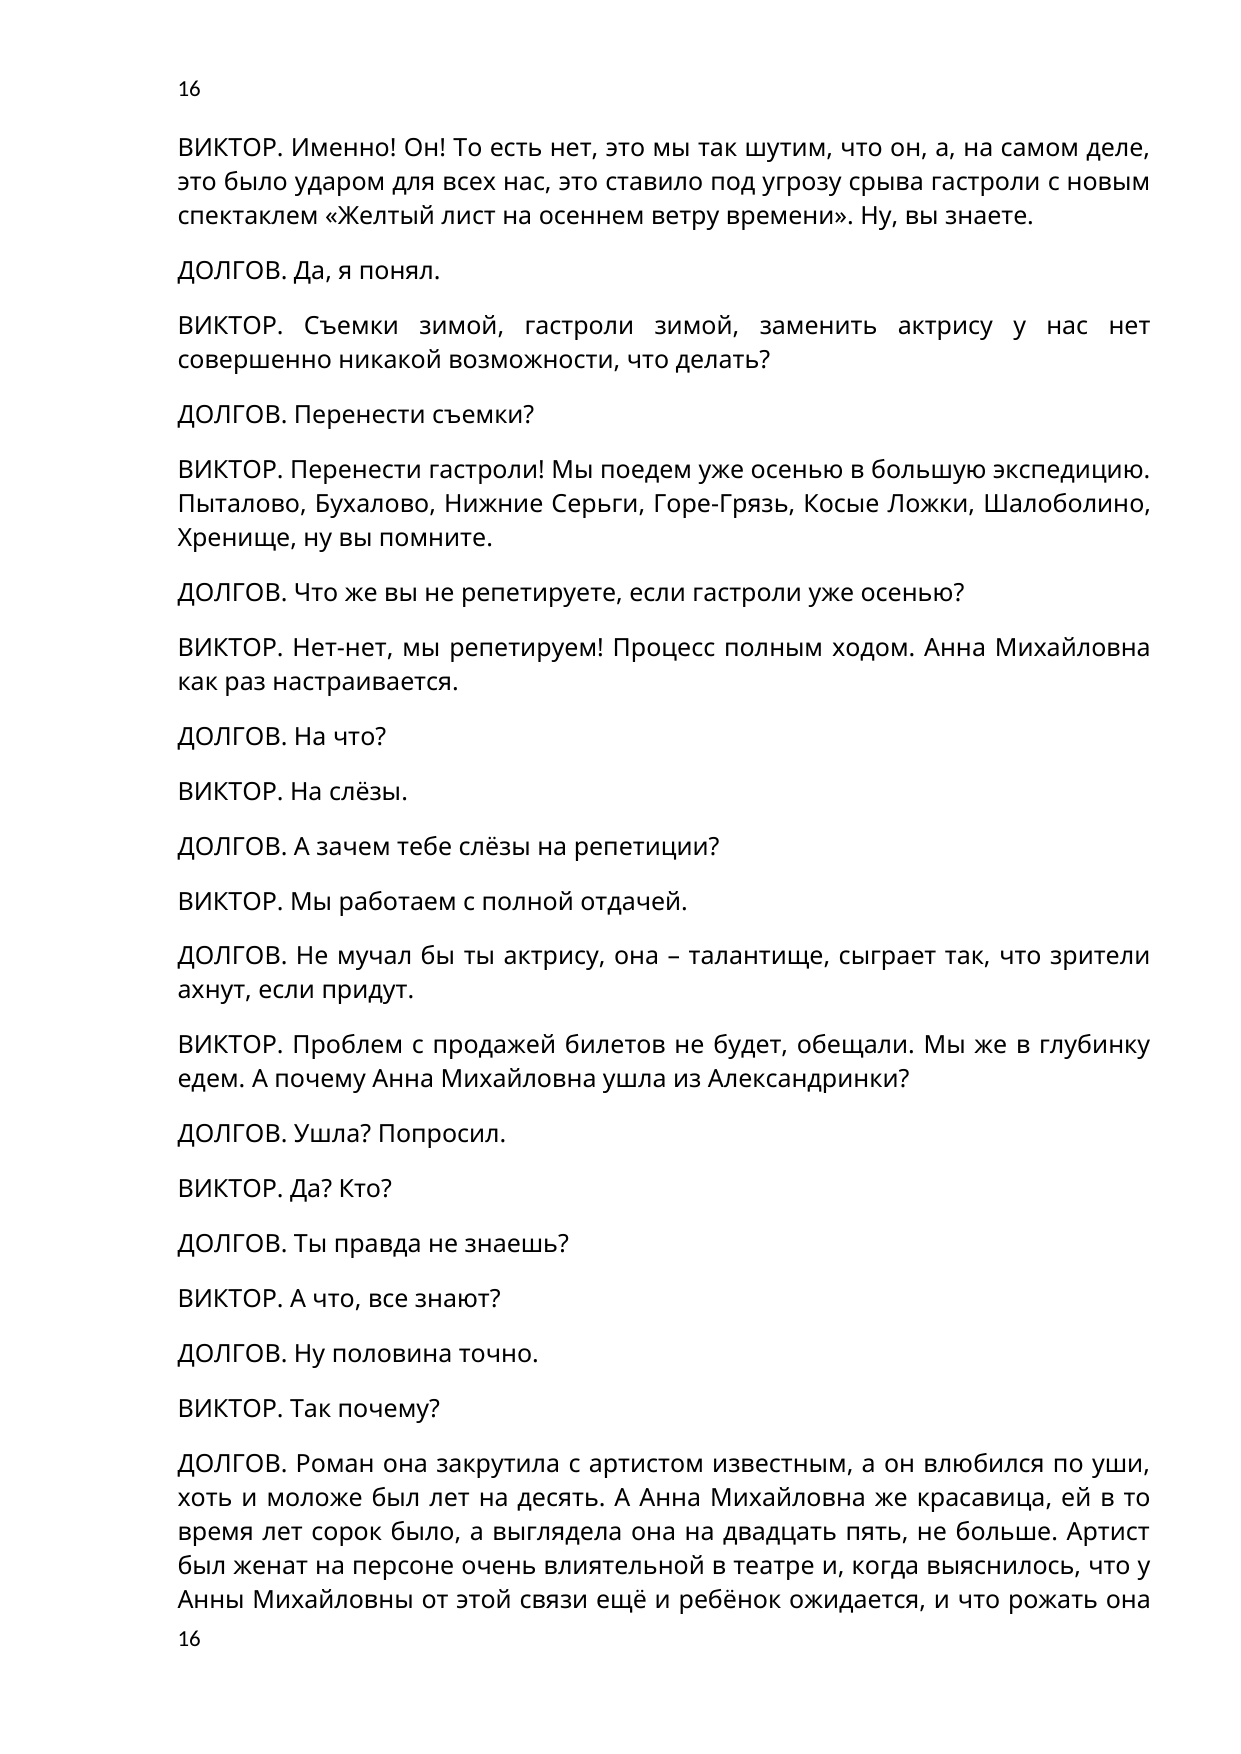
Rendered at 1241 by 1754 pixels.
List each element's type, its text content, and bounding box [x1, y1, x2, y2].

text ДОЛГОВ. Да, я понял. [177, 253, 1152, 287]
text ВИКТОР. Да? Кто? [177, 1171, 1152, 1205]
text ВИКТОР. Так почему? [177, 1390, 1152, 1424]
text ДОЛГОВ. Не мучал бы ты актрису, она – талантище, сыграет так, что зрители ахнут, если придут. [177, 938, 1152, 1006]
text ВИКТОР. На слёзы. [177, 773, 1152, 807]
text ДОЛГОВ. А зачем тебе слёзы на репетиции? [177, 828, 1152, 862]
text ДОЛГОВ. Что же вы не репетируете, если гастроли уже осенью? [177, 574, 1152, 609]
text ВИКТОР. Проблем с продажей билетов не будет, обещали. Мы же в глубинку едем. А почему Анна Михайловна ушла из Александринки? [177, 1027, 1152, 1095]
text ДОЛГОВ. Ты правда не знаешь? [177, 1226, 1152, 1260]
text ДОЛГОВ. На что? [177, 718, 1152, 752]
text ВИКТОР. А что, все знают? [177, 1281, 1152, 1315]
text ДОЛГОВ. Перенести съемки? [177, 397, 1152, 431]
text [177, 1445, 1152, 1616]
text ДОЛГОВ. Ну половина точно. [177, 1336, 1152, 1369]
text ВИКТОР. Мы работаем с полной отдачей. [177, 883, 1152, 917]
text ВИКТОР. Съемки зимой, гастроли зимой, заменить актрису у нас нет совершенно никакой возможности, что делать? [177, 308, 1152, 376]
text ВИКТОР. Нет-нет, мы репетируем! Процесс полным ходом. Анна Михайловна как раз настраивается. [177, 629, 1152, 698]
text ВИКТОР. Перенести гастроли! Мы поедем уже осенью в большую экспедицию. Пыталово, Бухалово, Нижние Серьги, Горе-Грязь, Косые Ложки, Шалоболино, Хренище, ну вы помните. [177, 452, 1152, 554]
text ВИКТОР. Именно! Он! То есть нет, это мы так шутим, что он, а, на самом деле, это было ударом для всех нас, это ставило под угрозу срыва гастроли с новым спектаклем «Желтый лист на осеннем ветру времени». Ну, вы знаете. [177, 130, 1152, 232]
text ДОЛГОВ. Ушла? Попросил. [177, 1116, 1152, 1150]
